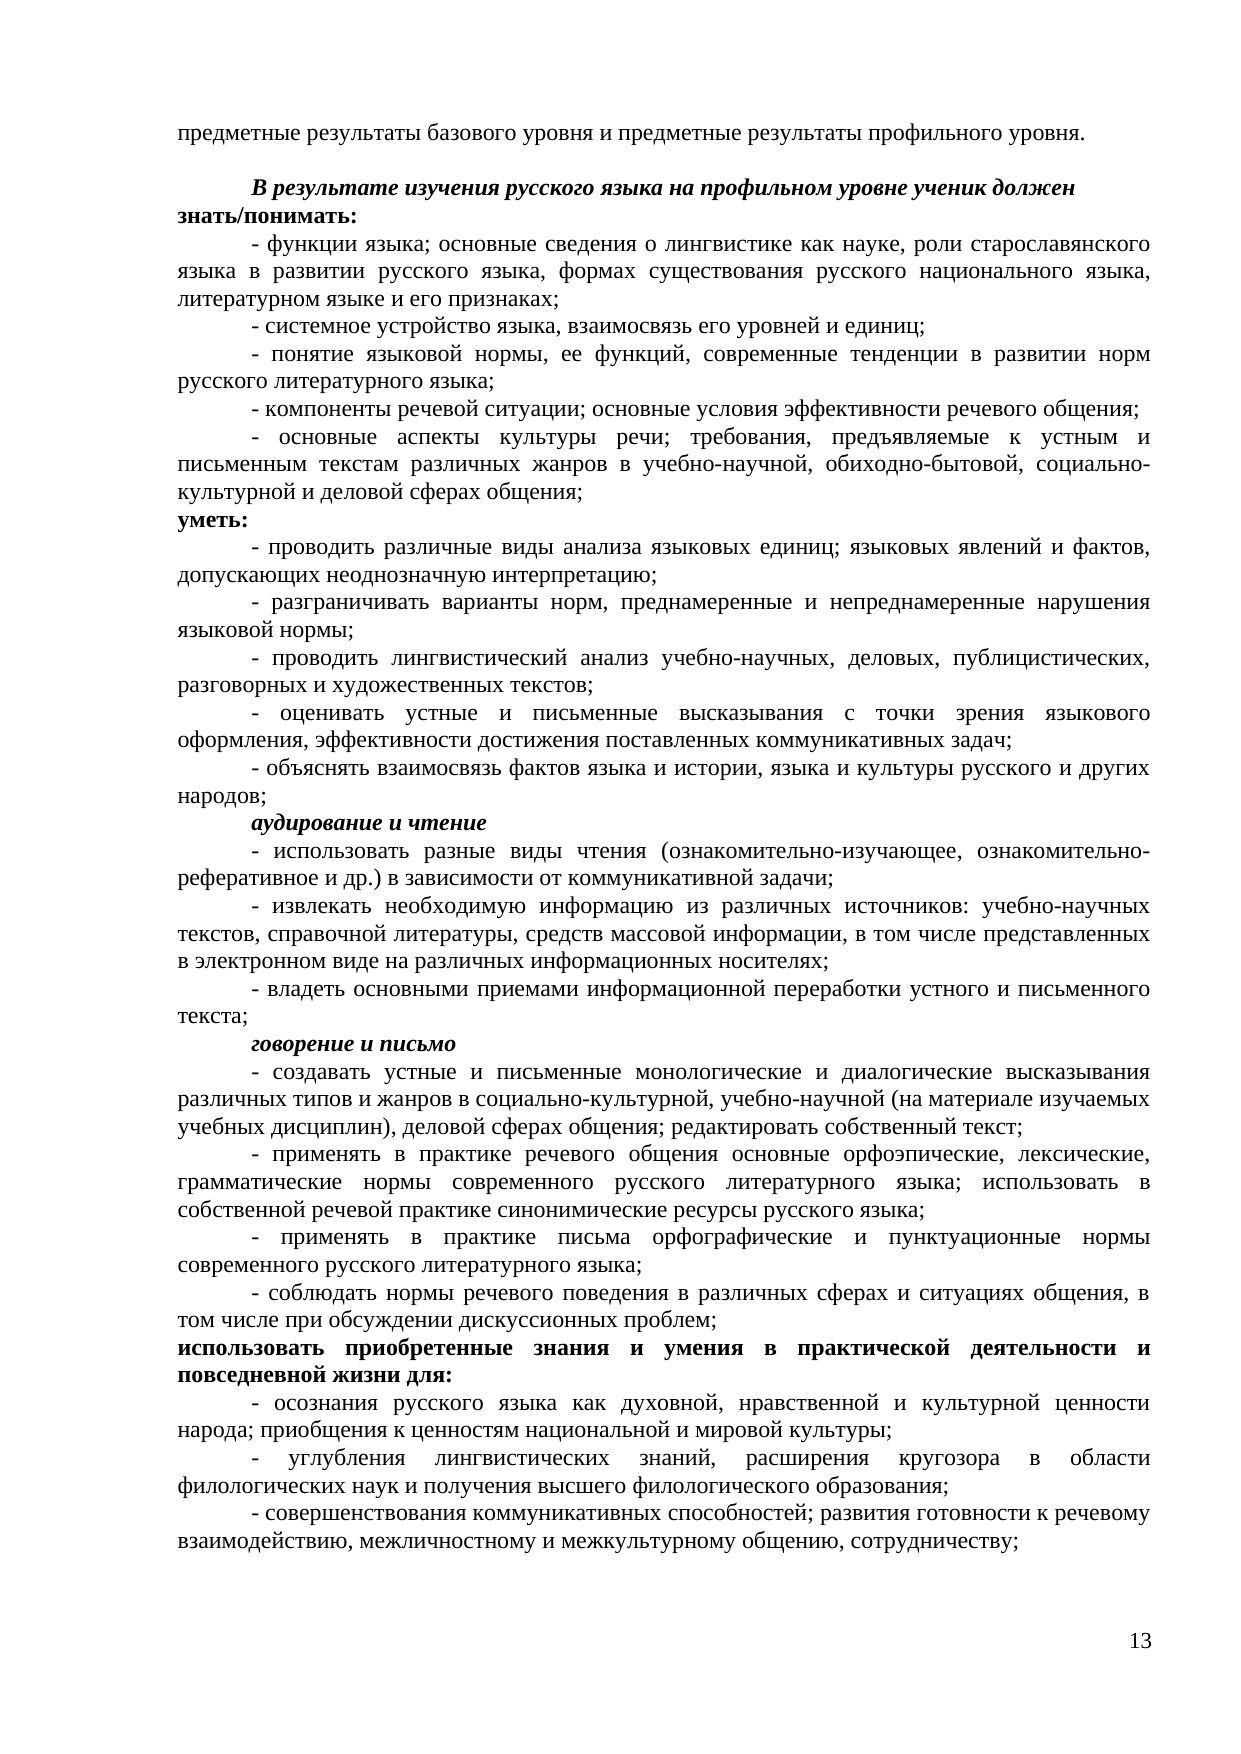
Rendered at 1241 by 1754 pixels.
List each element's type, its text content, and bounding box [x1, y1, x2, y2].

text - извлекать необходимую информацию из различных источников: учебно-научных текстов, справочной литературы, средств массовой информации, в том числе представленных в электронном виде на различных информационных носителях; [177, 891, 1152, 974]
text - углубления лингвистических знаний, расширения кругозора в области филологических наук и получения высшего филологического образования; [177, 1443, 1152, 1498]
text - функции языка; основные сведения о лингвистике как науке, роли старославянского языка в развитии русского языка, формах существования русского национального языка, литературном языке и его признаках; [177, 228, 1152, 311]
text использовать приобретенные знания и умения в практической деятельности и повседневной жизни для: [177, 1333, 1152, 1388]
text - разграничивать варианты норм, преднамеренные и непреднамеренные нарушения языковой нормы; [177, 587, 1152, 643]
text - понятие языковой нормы, ее функций, современные тенденции в развитии норм русского литературного языка; [177, 339, 1152, 394]
text - владеть основными приемами информационной переработки устного и письменного текста; [177, 974, 1152, 1029]
text - компоненты речевой ситуации; основные условия эффективности речевого общения; [177, 394, 1152, 422]
text - проводить лингвистический анализ учебно-научных, деловых, публицистических, разговорных и художественных текстов; [177, 643, 1152, 698]
text - соблюдать нормы речевого поведения в различных сферах и ситуациях общения, в том числе при обсуждении дискуссионных проблем; [177, 1277, 1152, 1333]
text - основные аспекты культуры речи; требования, предъявляемые к устным и письменным текстам различных жанров в учебно-научной, обиходно-бытовой, социально-культурной и деловой сферах общения; [177, 422, 1152, 504]
text - проводить различные виды анализа языковых единиц; языковых явлений и фактов, допускающих неоднозначную интерпретацию; [177, 532, 1152, 587]
text уметь: [177, 504, 1152, 532]
text - осознания русского языка как духовной, нравственной и культурной ценности народа; приобщения к ценностям национальной и мировой культуры; [177, 1388, 1152, 1443]
text аудирование и чтение [177, 808, 1152, 836]
text - оценивать устные и письменные высказывания с точки зрения языкового оформления, эффективности достижения поставленных коммуникативных задач; [177, 698, 1152, 753]
text - объяснять взаимосвязь фактов языка и истории, языка и культуры русского и других народов; [177, 753, 1152, 808]
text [177, 118, 1152, 146]
text - применять в практике речевого общения основные орфоэпические, лексические, грамматические нормы современного русского литературного языка; использовать в собственной речевой практике синонимические ресурсы русского языка; [177, 1139, 1152, 1222]
text В результате изучения русского языка на профильном уровне ученик должен [177, 173, 1152, 201]
text - создавать устные и письменные монологические и диалогические высказывания различных типов и жанров в социально-культурной, учебно-научной (на материале изучаемых учебных дисциплин), деловой сферах общения; редактировать собственный текст; [177, 1057, 1152, 1139]
text - совершенствования коммуникативных способностей; развития готовности к речевому взаимодействию, межличностному и межкультурному общению, сотрудничеству; [177, 1498, 1152, 1553]
text - системное устройство языка, взаимосвязь его уровней и единиц; [177, 311, 1152, 339]
text - использовать разные виды чтения (ознакомительно-изучающее, ознакомительно-реферативное и др.) в зависимости от коммуникативной задачи; [177, 836, 1152, 891]
text говорение и письмо [177, 1029, 1152, 1057]
text - применять в практике письма орфографические и пунктуационные нормы современного русского литературного языка; [177, 1222, 1152, 1277]
text знать/понимать: [177, 201, 1152, 228]
